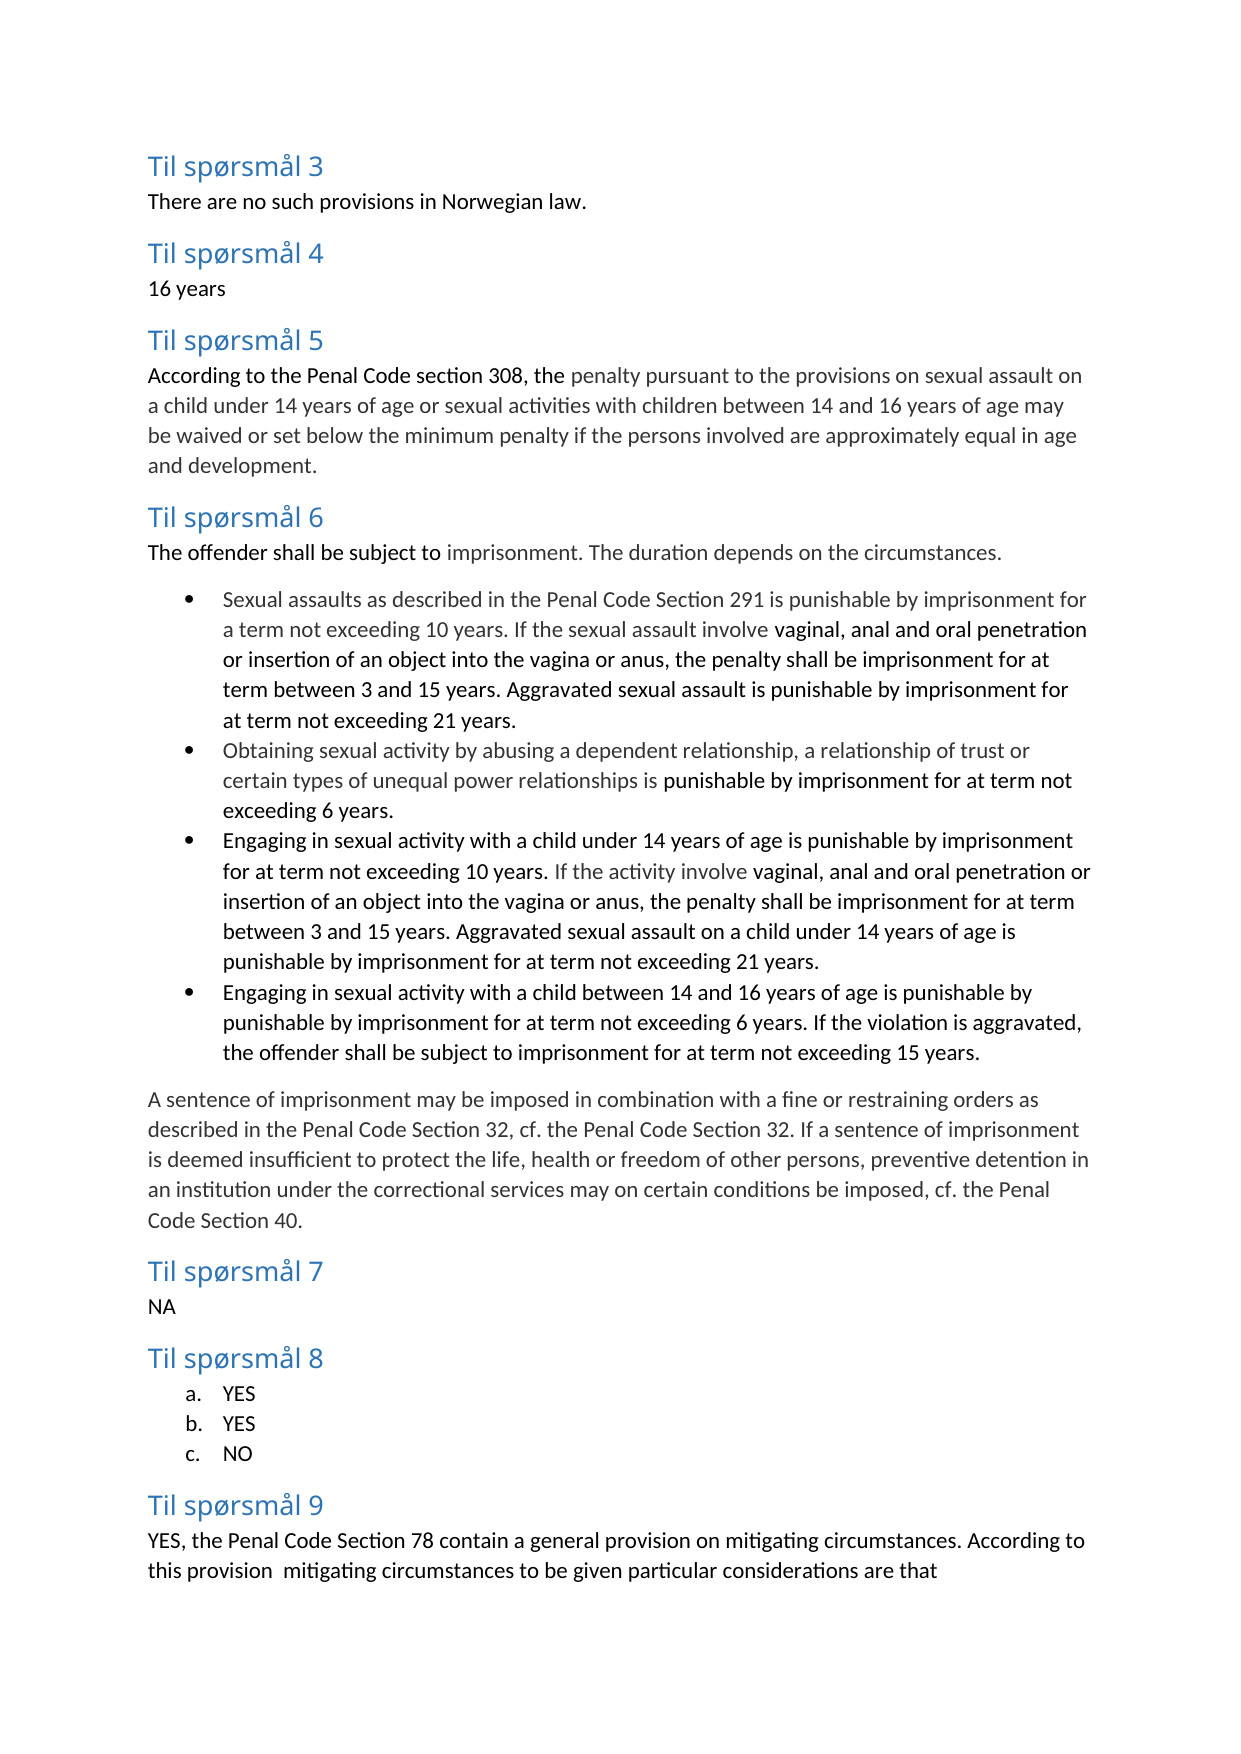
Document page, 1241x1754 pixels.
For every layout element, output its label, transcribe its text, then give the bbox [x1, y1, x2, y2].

text There are no such provisions in Norwegian law. [148, 187, 1093, 215]
list Engaging in sexual activity with a child under 14 years of age is punishable by imprisonment for at term not exceeding 10 years. If the activity involve vaginal, anal and oral penetration or insertion of an object into the vagina or anus, the penalty shall be imprisonment for at term between 3 and 15 years. Aggravated sexual assault on a child under 14 years of age is punishable by imprisonment for at term not exceeding 21 years. [185, 827, 1093, 975]
list YES [185, 1409, 1093, 1437]
text According to the Penal Code section 308, the penalty pursuant to the provisions on sexual assault on a child under 14 years of age or sexual activities with children between 14 and 16 years of age may be waived or set below the minimum penalty if the persons involved are approximately equal in age and development. [148, 361, 1093, 479]
subtitle Til spørsmål 7 [148, 1253, 1093, 1289]
list Engaging in sexual activity with a child between 14 and 16 years of age is punishable by punishable by imprisonment for at term not exceeding 6 years. If the violation is aggravated, the offender shall be subject to imprisonment for at term not exceeding 15 years. [185, 978, 1093, 1066]
text 16 years [148, 274, 1093, 302]
subtitle Til spørsmål 8 [148, 1339, 1093, 1376]
list YES [185, 1379, 1093, 1407]
subtitle Til spørsmål 4 [148, 234, 1093, 271]
subtitle Til spørsmål 9 [148, 1486, 1093, 1523]
list NO [185, 1439, 1093, 1467]
text YES, the Penal Code Section 78 contain a general provision on mitigating circumstances. According to this provision mitigating circumstances to be given particular considerations are that [148, 1526, 1093, 1584]
subtitle Til spørsmål 3 [148, 148, 1093, 184]
list Obtaining sexual activity by abusing a dependent relationship, a relationship of trust or certain types of unequal power relationships is punishable by imprisonment for at term not exceeding 6 years. [185, 736, 1093, 824]
list Sexual assaults as described in the Penal Code Section 291 is punishable by imprisonment for a term not exceeding 10 years. If the sexual assault involve vaginal, anal and oral penetration or insertion of an object into the vagina or anus, the penalty shall be imprisonment for at term between 3 and 15 years. Aggravated sexual assault is punishable by imprisonment for at term not exceeding 21 years. [185, 585, 1093, 734]
subtitle Til spørsmål 5 [148, 321, 1093, 358]
subtitle Til spørsmål 6 [148, 498, 1093, 535]
text The offender shall be subject to imprisonment. The duration depends on the circumstances. [148, 538, 1093, 566]
text NA [148, 1292, 1093, 1320]
text A sentence of imprisonment may be imposed in combination with a fine or restraining orders as described in the Penal Code Section 32, cf. the Penal Code Section 32. If a sentence of imprisonment is deemed insufficient to protect the life, health or freedom of other persons, preventive detention in an institution under the correctional services may on certain conditions be imposed, cf. the Penal Code Section 40. [148, 1085, 1093, 1234]
